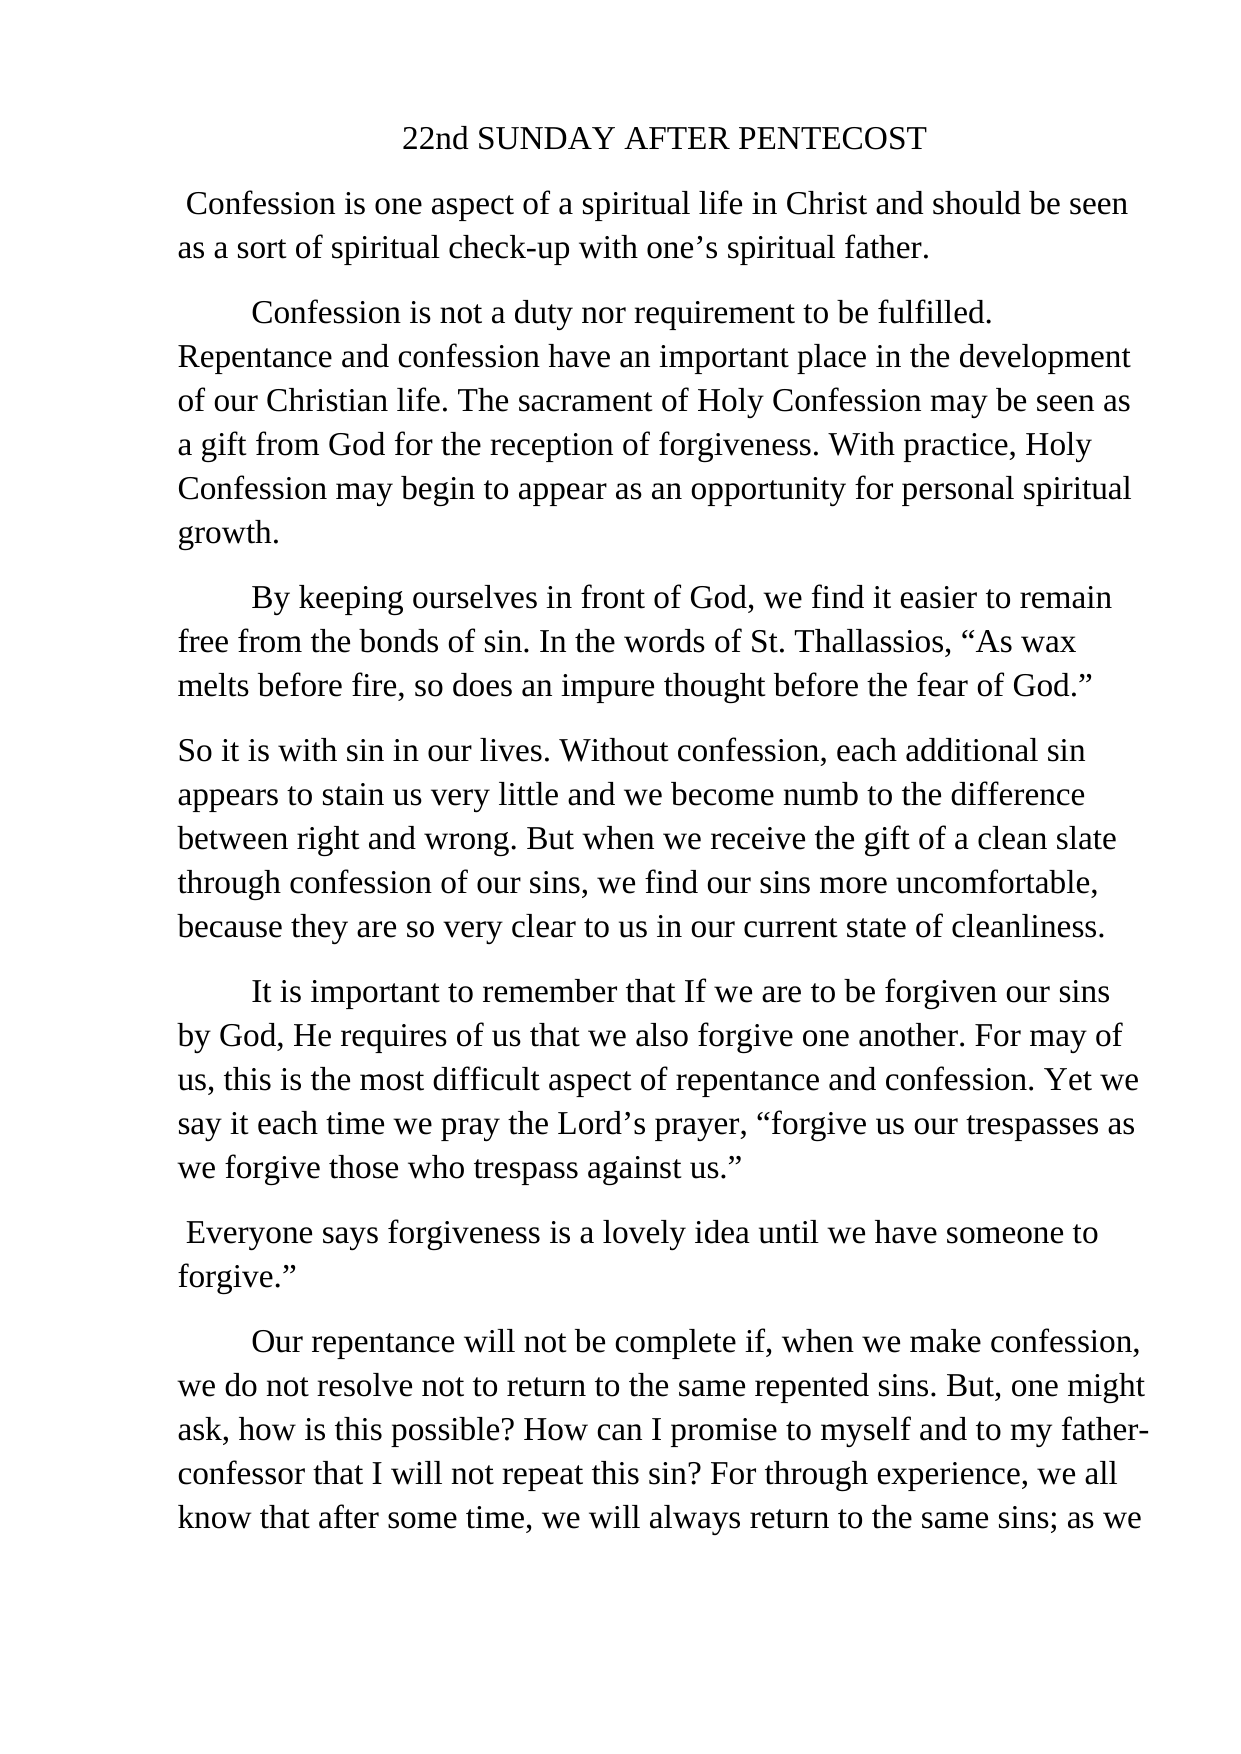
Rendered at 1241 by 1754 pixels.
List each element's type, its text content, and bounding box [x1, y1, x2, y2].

text 22nd SUNDAY AFTER PENTECOST [177, 118, 1152, 156]
text By keeping ourselves in front of God, we find it easier to remain free from the bonds of sin. In the words of St. Thallassios, “As wax melts before fire, so does an impure thought before the fear of God.” [177, 577, 1152, 704]
text Confession is one aspect of a spiritual life in Christ and should be seen as a sort of spiritual check-up with one’s spiritual father. [177, 183, 1152, 265]
text Confession is not a duty nor requirement to be fulfilled. Repentance and confession have an important place in the development of our Christian life. The sacrament of Holy Confession may be seen as a gift from God for the reception of forgiveness. With practice, Holy Confession may begin to appear as an opportunity for personal spiritual growth. [177, 292, 1152, 551]
text Everyone says forgiveness is a lovely idea until we have someone to forgive.” [177, 1212, 1152, 1295]
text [177, 1321, 1152, 1536]
text So it is with sin in our lives. Without confession, each additional sin appears to stain us very little and we become numb to the difference between right and wrong. But when we receive the gift of a clean slate through confession of our sins, we find our sins more uncomfortable, because they are so very clear to us in our current state of cleanliness. [177, 730, 1152, 945]
text It is important to remember that If we are to be forgiven our sins by God, He requires of us that we also forgive one another. For may of us, this is the most difficult aspect of repentance and confession. Yet we say it each time we pray the Lord’s prayer, “forgive us our trespasses as we forgive those who trespass against us.” [177, 971, 1152, 1186]
